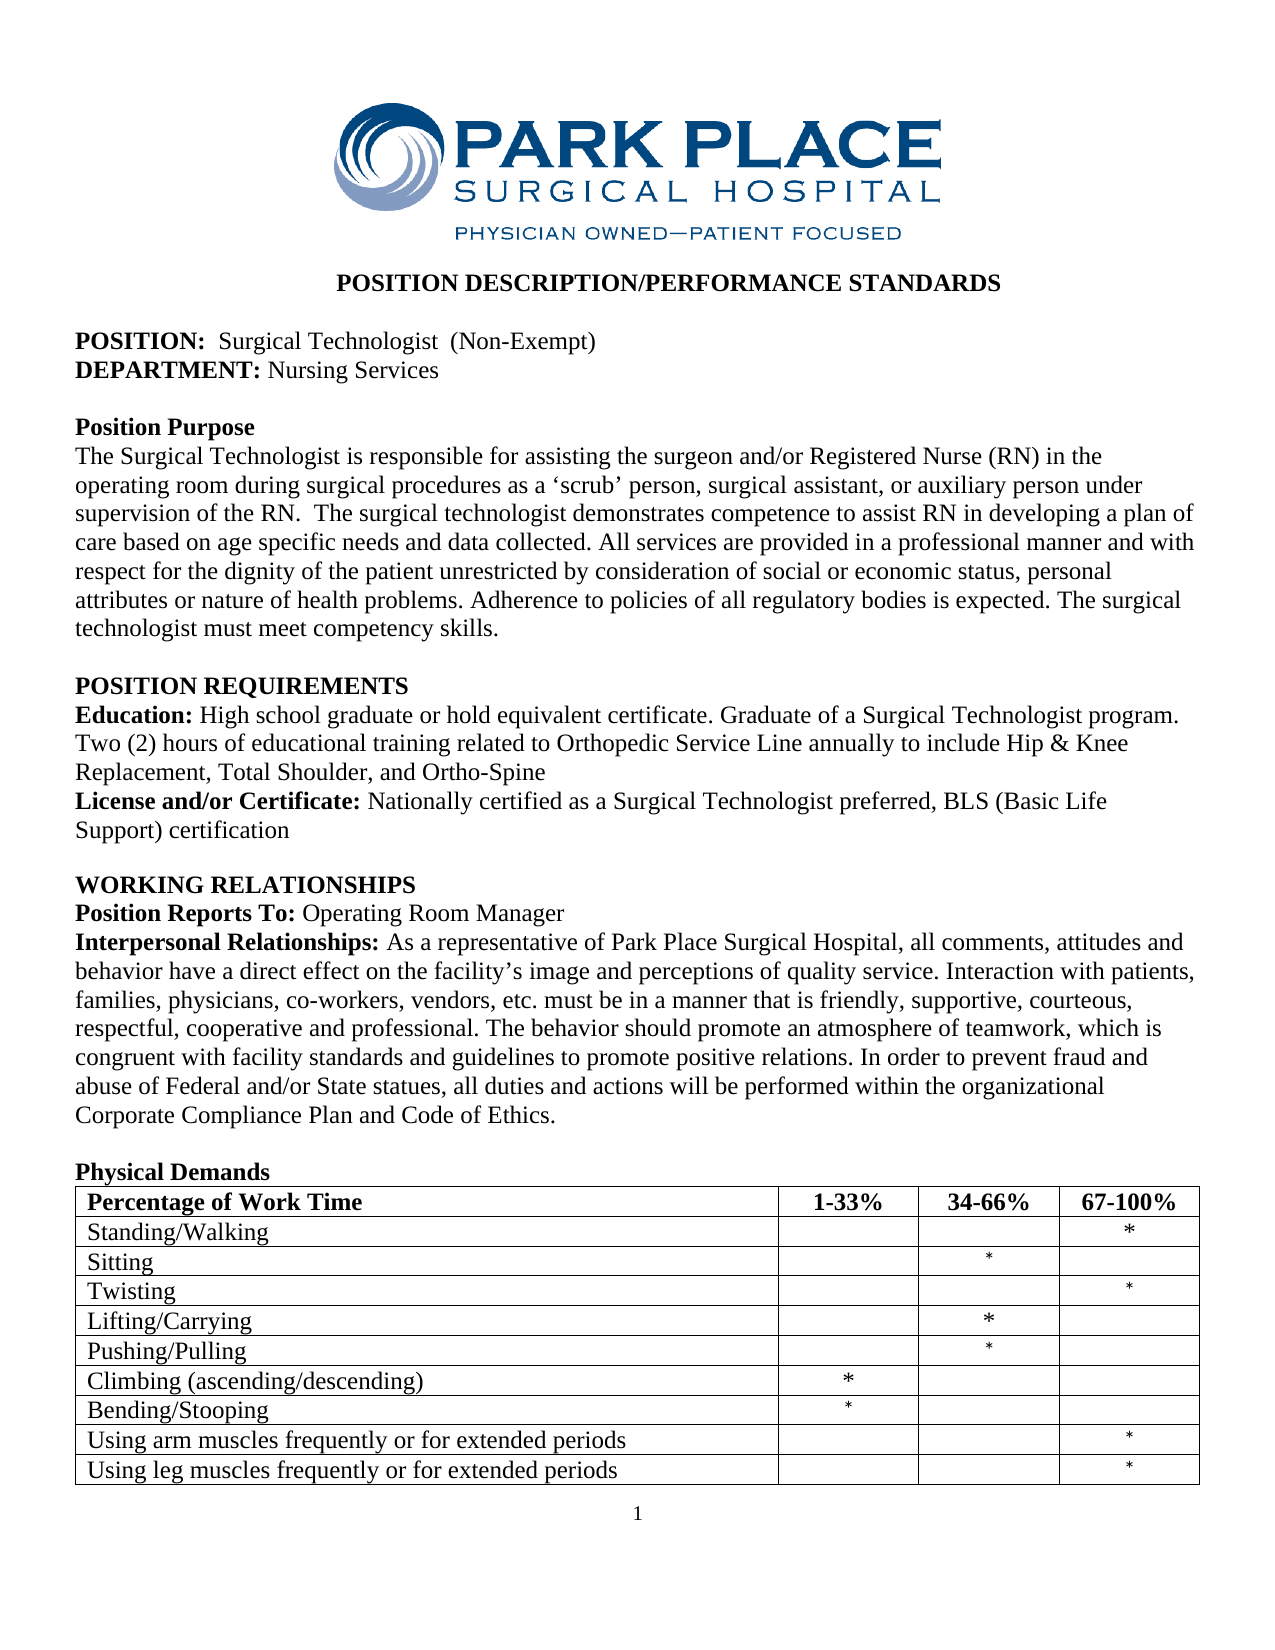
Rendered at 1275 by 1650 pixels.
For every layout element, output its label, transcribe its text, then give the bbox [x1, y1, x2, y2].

table_cell [1060, 1247, 1199, 1275]
table_cell [919, 1217, 1059, 1246]
text License and/or Certificate: Nationally certified as a Surgical Technologist preferred, BLS (Basic Life Support) certification [75, 786, 1200, 843]
table_cell Standing/Walking [76, 1217, 778, 1246]
table_cell Pushing/Pulling [76, 1336, 778, 1365]
table_cell * [919, 1306, 1059, 1335]
text Education: High school graduate or hold equivalent certificate. Graduate of a Surgical Technologist program. Two (2) hours of educational training related to Orthopedic Service Line annually to include Hip & Knee Replacement, Total Shoulder, and Ortho-Spine [75, 700, 1200, 786]
text Physical Demands [75, 1157, 1200, 1186]
table_cell [919, 1396, 1059, 1424]
text Position Reports To: Operating Room Manager [75, 898, 1200, 927]
table_cell Using arm muscles frequently or for extended periods [76, 1425, 778, 1454]
table_cell [919, 1366, 1059, 1394]
table_cell [1060, 1336, 1199, 1365]
table_cell Sitting [76, 1247, 778, 1275]
table_header 1-33% [779, 1187, 918, 1216]
table_cell [779, 1336, 918, 1365]
table_cell Climbing (ascending/descending) [76, 1366, 778, 1394]
table_cell * [919, 1336, 1059, 1365]
text WORKING RELATIONSHIPS [75, 870, 1200, 898]
table_cell * [1060, 1276, 1199, 1305]
table_cell * [919, 1247, 1059, 1275]
table_cell [1060, 1396, 1199, 1424]
table_cell [779, 1217, 918, 1246]
table_cell Using leg muscles frequently or for extended periods [76, 1455, 778, 1484]
table_cell [1060, 1306, 1199, 1335]
table_header 34-66% [919, 1187, 1059, 1216]
text DEPARTMENT: Nursing Services [75, 355, 1200, 383]
table_cell * [779, 1396, 918, 1424]
table_cell [919, 1425, 1059, 1454]
table_cell Lifting/Carrying [76, 1306, 778, 1335]
text POSITION: Surgical Technologist (Non-Exempt) [75, 326, 1200, 355]
text Interpersonal Relationships: As a representative of Park Place Surgical Hospital, all comments, attitudes and behavior have a direct effect on the facility’s image and perceptions of quality service. Interaction with patients, families, physicians, co-workers, vendors, etc. must be in a manner that is friendly, supportive, courteous, respectful, cooperative and professional. The behavior should promote an atmosphere of teamwork, which is congruent with facility standards and guidelines to promote positive relations. In order to prevent fraud and abuse of Federal and/or State statues, all duties and actions will be performed within the organizational Corporate Compliance Plan and Code of Ethics. [75, 927, 1200, 1128]
table_cell [919, 1455, 1059, 1484]
table_cell [919, 1276, 1059, 1305]
text The Surgical Technologist is responsible for assisting the surgeon and/or Registered Nurse (RN) in the operating room during surgical procedures as a ‘scrub’ person, surgical assistant, or auxiliary person under supervision of the RN. The surgical technologist demonstrates competence to assist RN in developing a plan of care based on age specific needs and data collected. All services are provided in a professional manner and with respect for the dignity of the patient unrestricted by consideration of social or economic status, personal attributes or nature of health problems. Adherence to policies of all regulatory bodies is expected. The surgical technologist must meet competency skills. [75, 441, 1200, 642]
table_cell [779, 1306, 918, 1335]
table_cell [779, 1276, 918, 1305]
table_header 67-100% [1060, 1187, 1199, 1216]
table_cell * [1060, 1455, 1199, 1484]
table_cell [1060, 1366, 1199, 1394]
text POSITION REQUIREMENTS [75, 671, 1200, 700]
table_cell [779, 1455, 918, 1484]
table_cell Bending/Stooping [76, 1396, 778, 1424]
table_cell Twisting [76, 1276, 778, 1305]
text Position Purpose [75, 412, 1200, 441]
table_header Percentage of Work Time [76, 1187, 778, 1216]
table_cell [779, 1247, 918, 1275]
table_cell [779, 1425, 918, 1454]
picture [334, 103, 941, 240]
table_cell * [779, 1366, 918, 1394]
table_cell * [1060, 1217, 1199, 1246]
table_cell * [1060, 1425, 1199, 1454]
